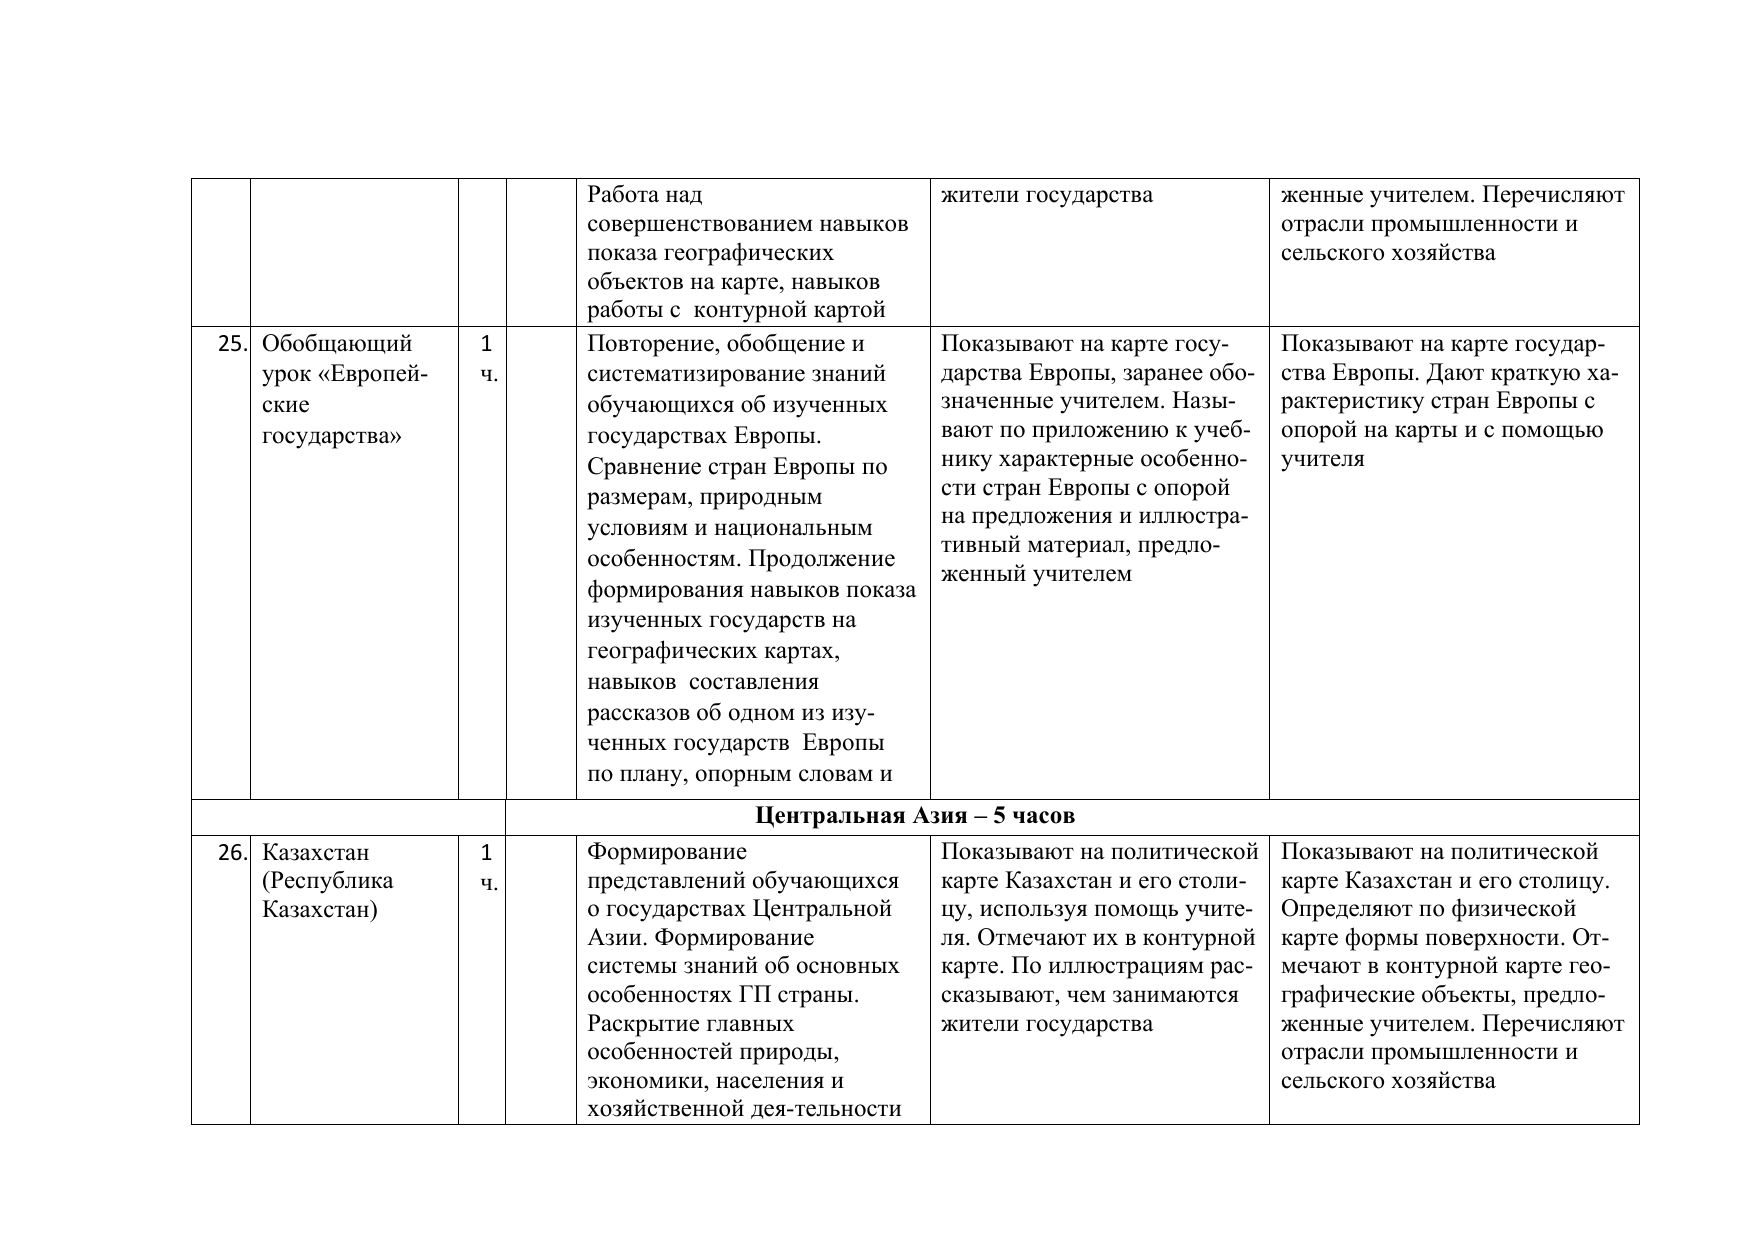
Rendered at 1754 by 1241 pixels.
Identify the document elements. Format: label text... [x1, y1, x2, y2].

table_cell 26. [192, 836, 250, 1124]
table_header женные учителем. Перечисляют отрасли промышленности и сельского хозяйства [1270, 179, 1639, 326]
table_cell [192, 800, 505, 835]
table_cell Показывают на карте госу-дарства Европы, заранее обо-значенные учителем. Назы-вают по приложению к учеб-нику характерные особенно-сти стран Европы с опорой на предложения и иллюстра-тивный материал, предло-женный учителем [931, 327, 1269, 798]
table_cell [506, 836, 576, 1124]
table_cell Показывают на карте государ-ства Европы. Дают краткую ха-рактеристику стран Европы с опорой на карты и с помощью учителя [1270, 327, 1639, 798]
table_header [507, 179, 576, 326]
table_cell Формирование представлений обучающихся о государствах Центральной Азии. Формирование системы знаний об основных особенностях ГП страны. Раскрытие главных особенностей природы, экономики, населения и хозяйственной дея-тельности Казахстана. [577, 836, 930, 1124]
table_header [192, 179, 250, 326]
table_header жители государства [931, 179, 1269, 326]
table_header [459, 179, 506, 326]
table_cell Казахстан (Республика Казахстан) [251, 836, 458, 1124]
table_cell 1ч. [459, 327, 506, 798]
table_cell Показывают на политической карте Казахстан и его столи-цу, используя помощь учите-ля. Отмечают их в контурной карте. По иллюстрациям рас-сказывают, чем занимаются жители государства [931, 836, 1269, 1124]
table_cell Центральная Азия – 5 часов [506, 800, 1639, 835]
table_cell 25. [192, 327, 250, 798]
table_header [251, 179, 458, 326]
table_cell Показывают на политической карте Казахстан и его столицу. Определяют по физической карте формы поверхности. От-мечают в контурной карте гео-графические объекты, предло-женные учителем. Перечисляют отрасли промышленности и сельского хозяйства [1270, 836, 1639, 1124]
table_cell Обобщающий урок «Европей-ские государства» [251, 327, 458, 798]
table_cell [507, 327, 576, 798]
table_cell Повторение, обобщение и систематизирование знаний обучающихся об изученных государствах Европы. Сравнение стран Европы по размерам, природным условиям и национальным особенностям. Продолжение формирования навыков показа изученных государств на географических картах, навыков составления рассказов об одном из изу-ченных государств Европы по плану, опорным словам и иллюстрациям [577, 327, 930, 798]
table_header Работа над совершенствованием навыков показа географических объектов на карте, навыков работы с контурной картой [577, 179, 930, 326]
table_cell 1ч. [459, 836, 505, 1124]
